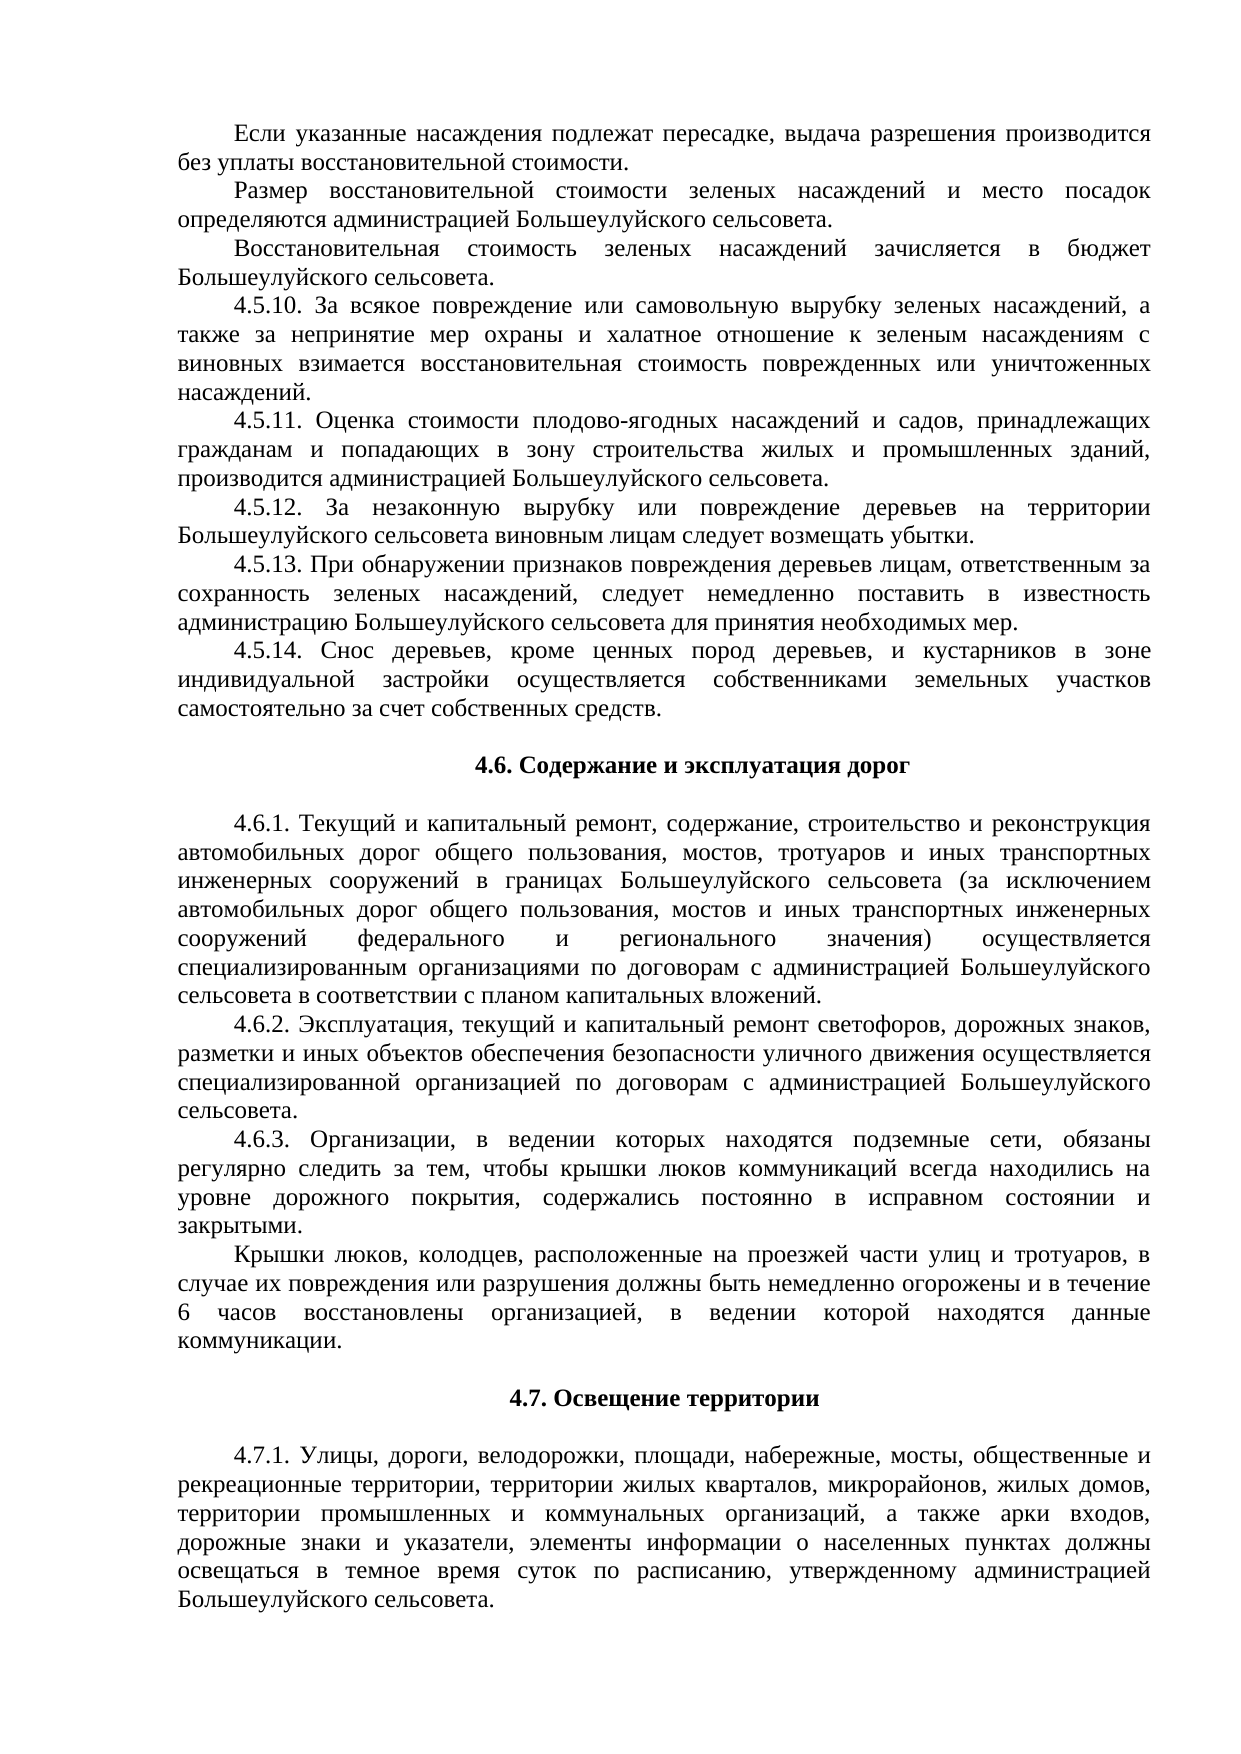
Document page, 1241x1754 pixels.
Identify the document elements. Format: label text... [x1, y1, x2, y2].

text 4.6.1. Текущий и капитальный ремонт, содержание, строительство и реконструкция автомобильных дорог общего пользования, мостов, тротуаров и иных транспортных инженерных сооружений в границах Большеулуйского сельсовета (за исключением автомобильных дорог общего пользования, мостов и иных транспортных инженерных сооружений федерального и регионального значения) осуществляется специализированным организациями по договорам с администрацией Большеулуйского сельсовета в соответствии с планом капитальных вложений. [177, 808, 1152, 1009]
text Крышки люков, колодцев, расположенные на проезжей части улиц и тротуаров, в случае их повреждения или разрушения должны быть немедленно огорожены и в течение 6 часов восстановлены организацией, в ведении которой находятся данные коммуникации. [177, 1239, 1152, 1354]
text Размер восстановительной стоимости зеленых насаждений и место посадок определяются администрацией Большеулуйского сельсовета. [177, 176, 1152, 233]
text 4.7. Освещение территории [177, 1354, 1152, 1412]
text 4.5.10. За всякое повреждение или самовольную вырубку зеленых насаждений, а также за непринятие мер охраны и халатное отношение к зеленым насаждениям с виновных взимается восстановительная стоимость поврежденных или уничтоженных насаждений. [177, 291, 1152, 406]
text 4.5.14. Снос деревьев, кроме ценных пород деревьев, и кустарников в зоне индивидуальной застройки осуществляется собственниками земельных участков самостоятельно за счет собственных средств. [177, 636, 1152, 722]
text 4.5.13. При обнаружении признаков повреждения деревьев лицам, ответственным за сохранность зеленых насаждений, следует немедленно поставить в известность администрацию Большеулуйского сельсовета для принятия необходимых мер. [177, 549, 1152, 636]
text 4.6.3. Организации, в ведении которых находятся подземные сети, обязаны регулярно следить за тем, чтобы крышки люков коммуникаций всегда находились на уровне дорожного покрытия, содержались постоянно в исправном состоянии и закрытыми. [177, 1124, 1152, 1239]
text 4.6. Содержание и эксплуатация дорог [177, 751, 1152, 779]
text Если указанные насаждения подлежат пересадке, выдача разрешения производится без уплаты восстановительной стоимости. [177, 118, 1152, 176]
text 4.6.2. Эксплуатация, текущий и капитальный ремонт светофоров, дорожных знаков, разметки и иных объектов обеспечения безопасности уличного движения осуществляется специализированной организацией по договорам с администрацией Большеулуйского сельсовета. [177, 1009, 1152, 1124]
text 4.5.12. За незаконную вырубку или повреждение деревьев на территории Большеулуйского сельсовета виновным лицам следует возмещать убытки. [177, 492, 1152, 549]
text Восстановительная стоимость зеленых насаждений зачисляется в бюджет Большеулуйского сельсовета. [177, 233, 1152, 291]
text 4.7.1. Улицы, дороги, велодорожки, площади, набережные, мосты, общественные и рекреационные территории, территории жилых кварталов, микрорайонов, жилых домов, территории промышленных и коммунальных организаций, а также арки входов, дорожные знаки и указатели, элементы информации о населенных пунктах должны освещаться в темное время суток по расписанию, утвержденному администрацией Большеулуйского сельсовета. [177, 1441, 1152, 1613]
text 4.5.11. Оценка стоимости плодово-ягодных насаждений и садов, принадлежащих гражданам и попадающих в зону строительства жилых и промышленных зданий, производится администрацией Большеулуйского сельсовета. [177, 406, 1152, 492]
